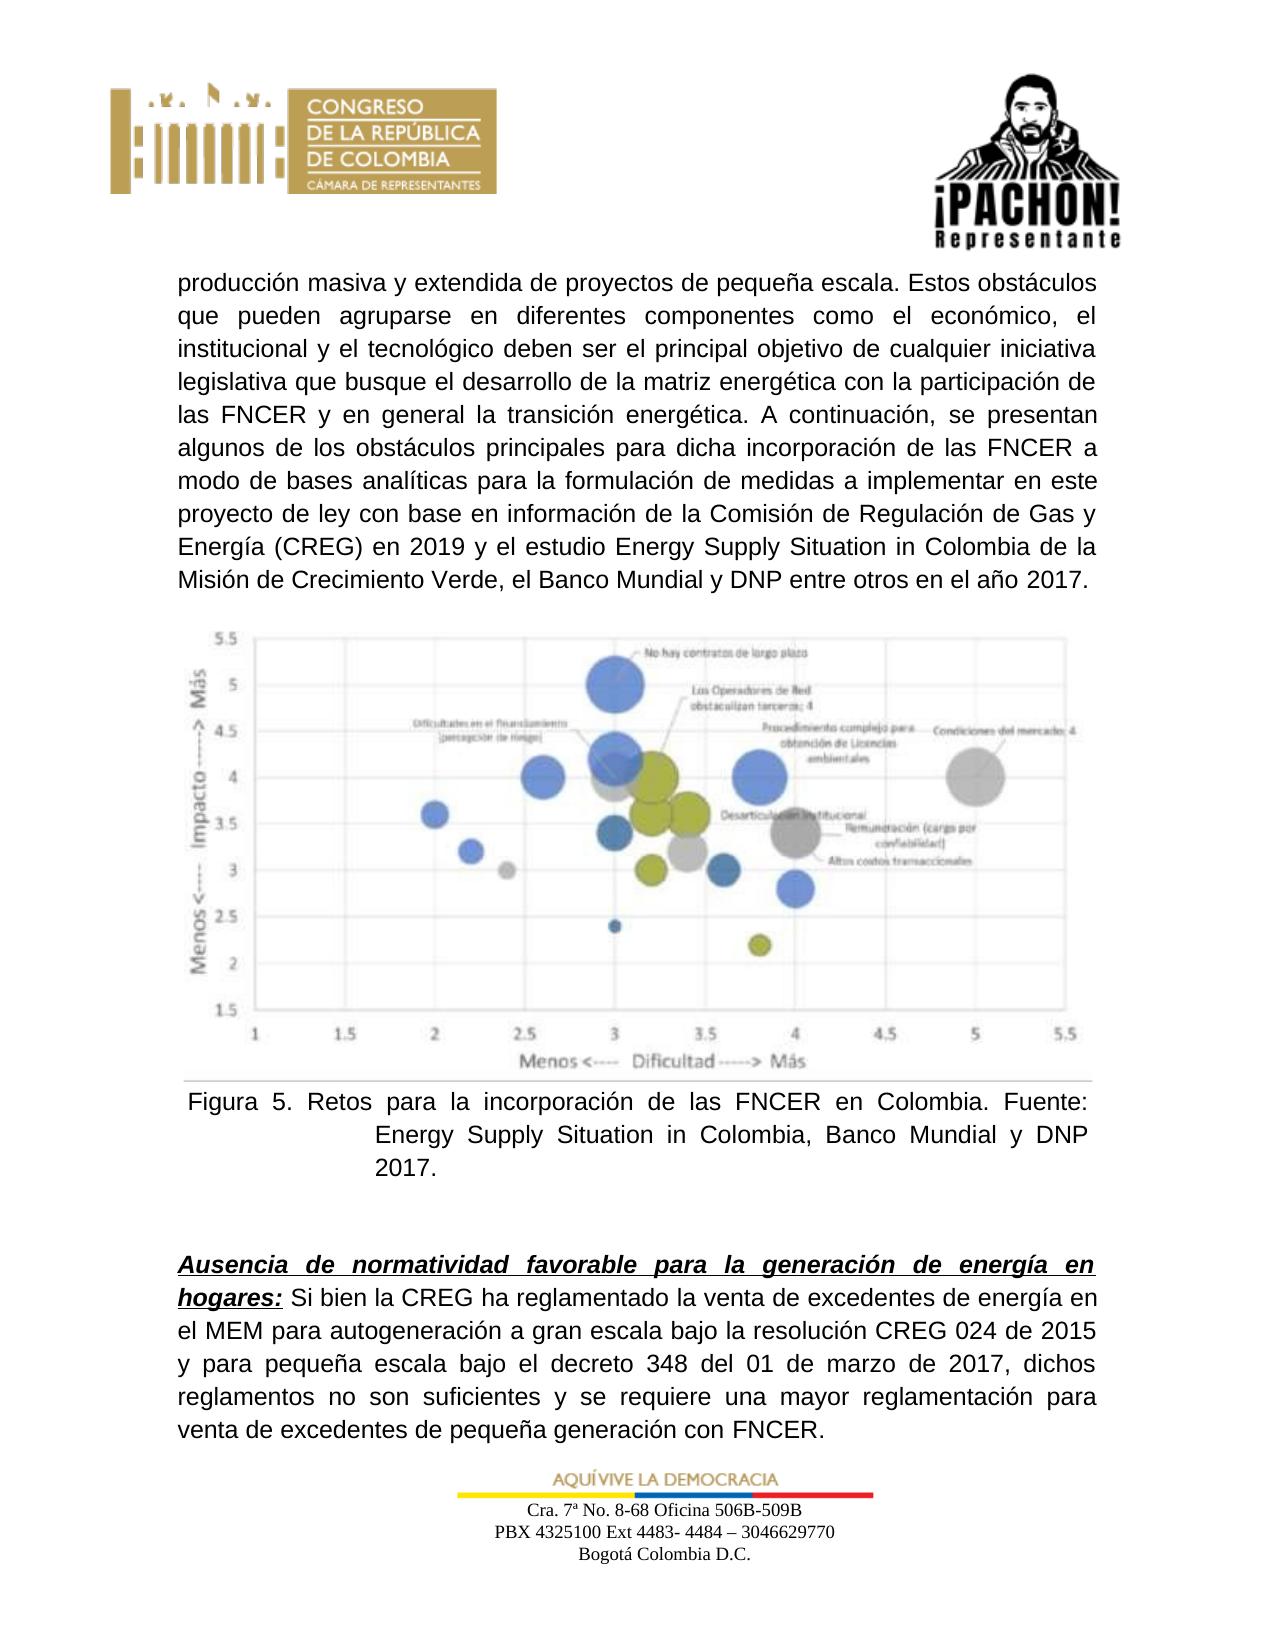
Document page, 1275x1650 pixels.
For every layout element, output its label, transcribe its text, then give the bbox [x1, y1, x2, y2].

picture [110, 82, 497, 194]
text Ausencia de normatividad favorable para la generación de energía en hogares: Si bien la CREG ha reglamentado la venta de excedentes de energía en el MEM para autogeneración a gran escala bajo la resolución CREG 024 de 2015 y para pequeña escala bajo el decreto 348 del 01 de marzo de 2017, dichos reglamentos no son suficientes y se requiere una mayor reglamentación para venta de excedentes de pequeña generación con FNCER. [177, 1250, 1098, 1444]
picture [183, 631, 1093, 1082]
text Figura 5. Retos para la incorporación de las FNCER en Colombia. Fuente: Energy Supply Situation in Colombia, Banco Mundial y DNP 2017. [187, 1082, 1090, 1182]
picture [919, 61, 1129, 264]
